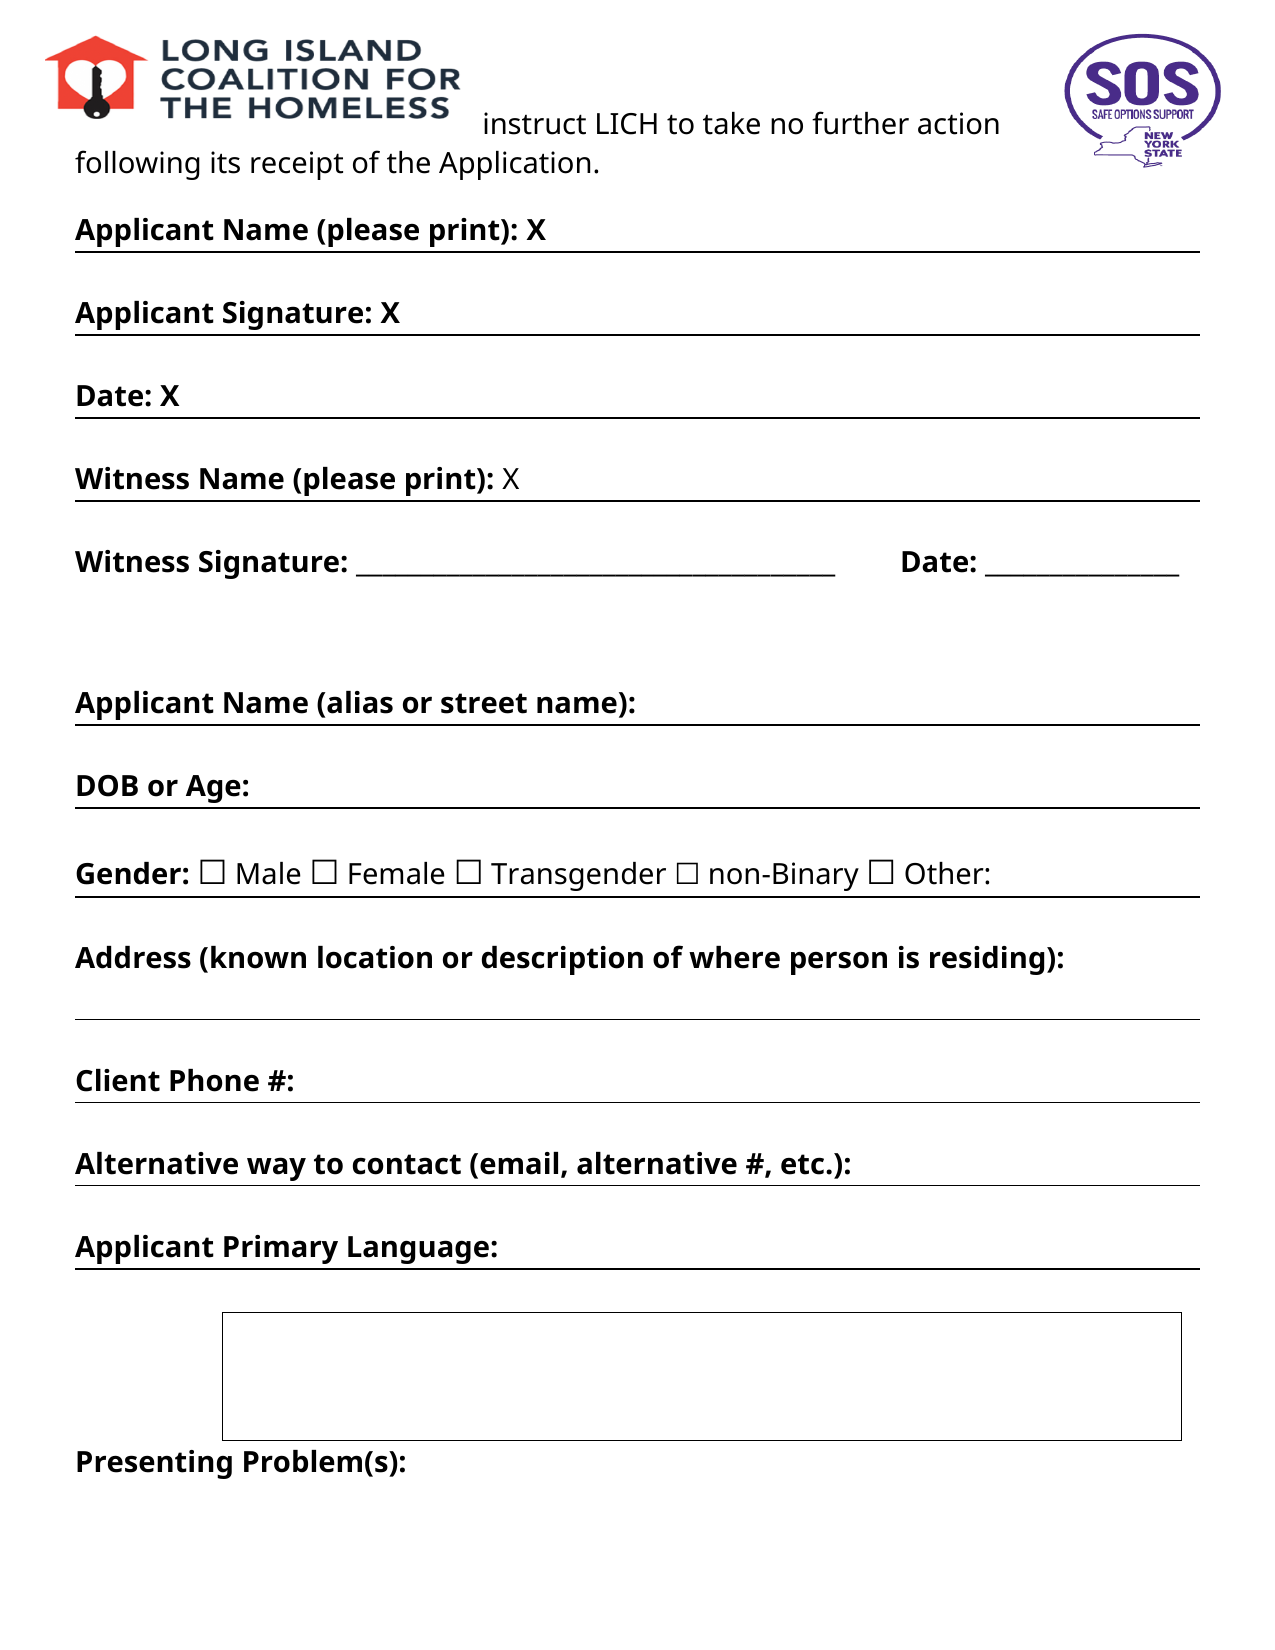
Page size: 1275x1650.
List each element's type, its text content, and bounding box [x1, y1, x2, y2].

text Witness Name (please print): X [75, 458, 1200, 500]
text Date: X [75, 375, 1200, 417]
table_header [223, 1313, 1181, 1440]
text DOB or Age: [75, 766, 1200, 807]
text Gender: ☐ Male ☐ Female ☐ Transgender non-Binary ☐ Other: [75, 849, 1200, 896]
picture [44, 30, 463, 118]
text Applicant Primary Language: [75, 1226, 1200, 1268]
text Address (known location or description of where person is residing): [75, 937, 1200, 977]
text Client Phone #: [75, 1060, 1200, 1102]
text Alternative way to contact (email, alternative #, etc.): [75, 1143, 1200, 1185]
text Applicant Name (alias or street name): [75, 683, 1200, 724]
picture [1051, 32, 1230, 167]
text Applicant Signature: X [75, 292, 1200, 334]
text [75, 103, 1200, 182]
text Witness Signature: _____________________________________ Date: _______________ [75, 541, 1200, 581]
text Applicant Name (please print): X [75, 209, 1200, 251]
text Presenting Problem(s): [75, 1309, 1200, 1481]
